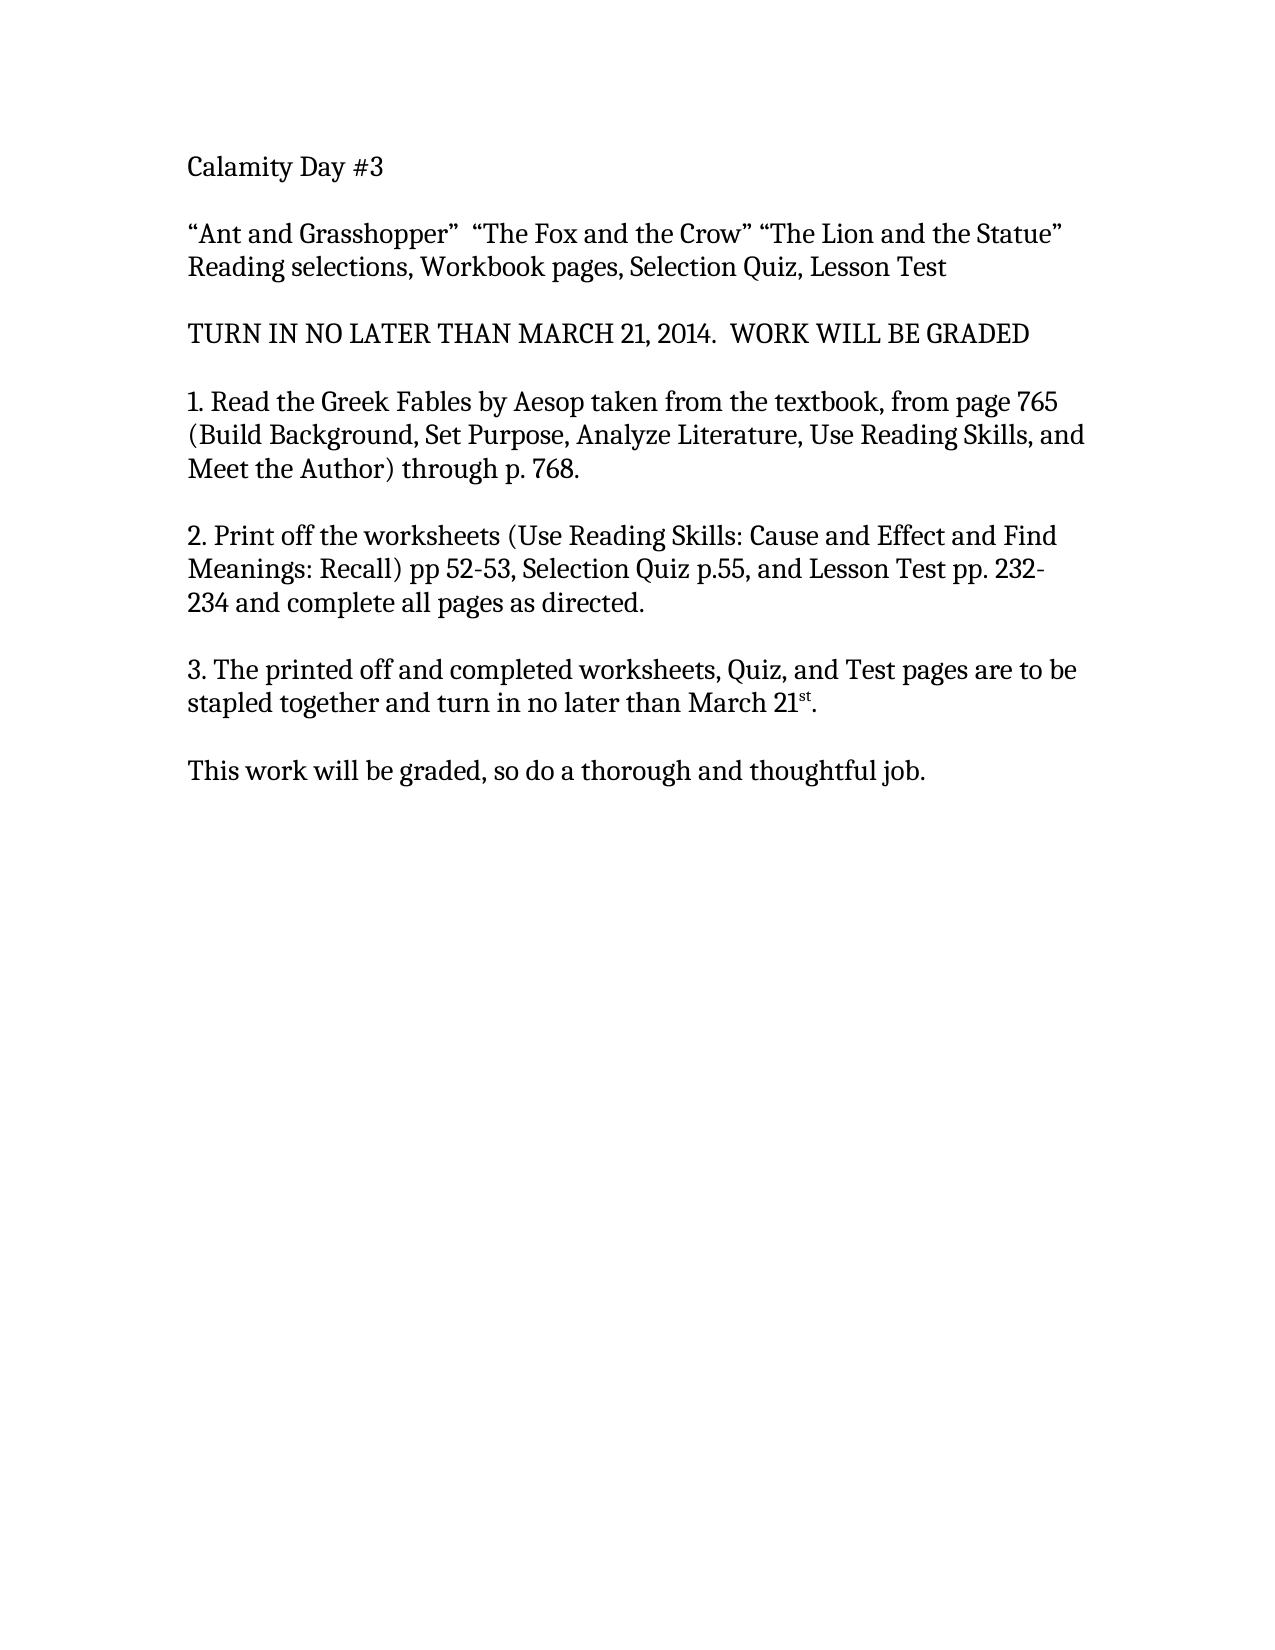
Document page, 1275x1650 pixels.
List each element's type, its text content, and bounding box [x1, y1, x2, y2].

text TURN IN NO LATER THAN MARCH 21, 2014. WORK WILL BE GRADED [187, 318, 1087, 351]
text 1. Read the Greek Fables by Aesop taken from the textbook, from page 765 (Build Background, Set Purpose, Analyze Literature, Use Reading Skills, and Meet the Author) through p. 768. [187, 385, 1087, 485]
text “Ant and Grasshopper” “The Fox and the Crow” “The Lion and the Statue” [187, 217, 1087, 251]
text Reading selections, Workbook pages, Selection Quiz, Lesson Test [187, 251, 1087, 284]
text This work will be graded, so do a thorough and thoughtful job. [187, 754, 1087, 787]
text 3. The printed off and completed worksheets, Quiz, and Test pages are to be stapled together and turn in no later than March 21st. [187, 653, 1087, 720]
text Calamity Day #3 [187, 150, 1087, 183]
text 2. Print off the worksheets (Use Reading Skills: Cause and Effect and Find Meanings: Recall) pp 52-53, Selection Quiz p.55, and Lesson Test pp. 232-234 and complete all pages as directed. [187, 519, 1087, 619]
